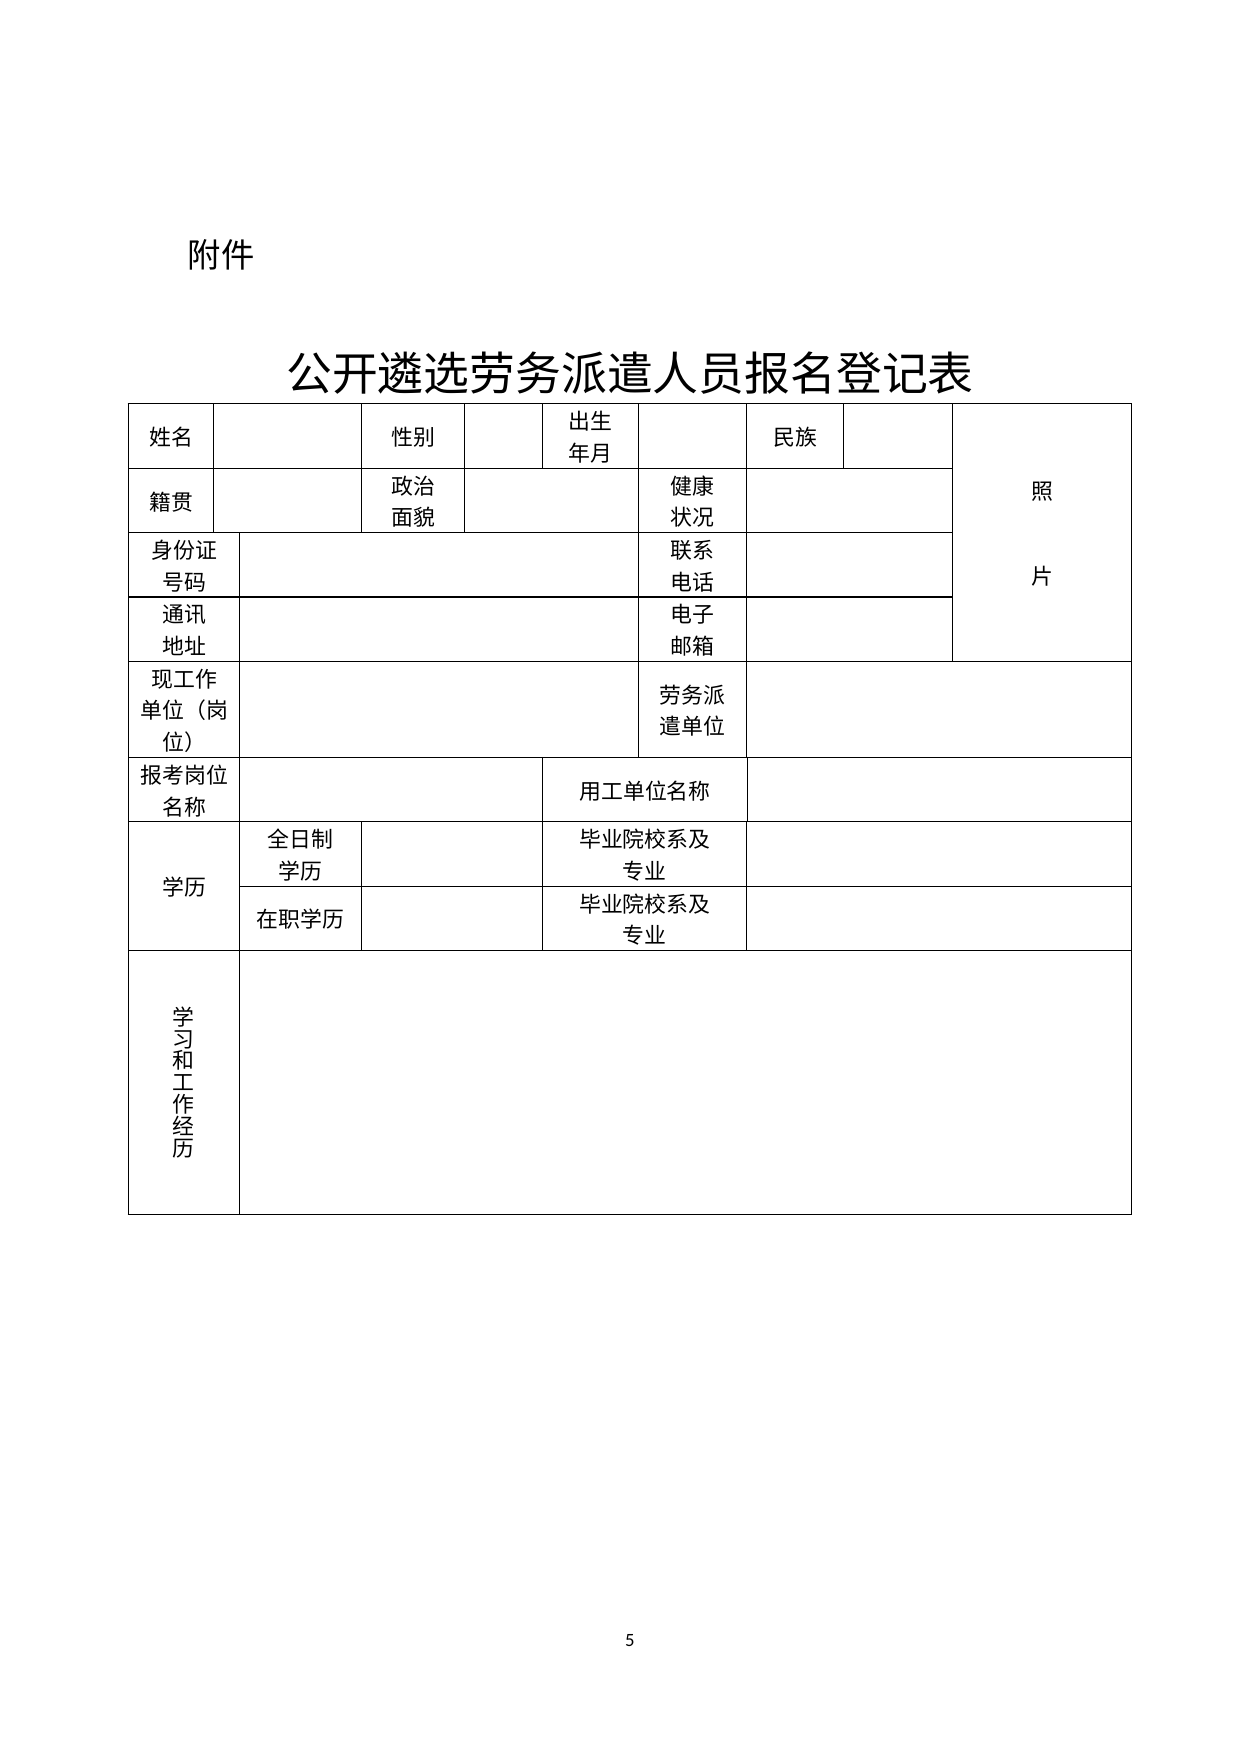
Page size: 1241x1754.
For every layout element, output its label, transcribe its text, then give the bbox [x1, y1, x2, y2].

text 公开遴选劳务派遣人员报名登记表 [187, 337, 1072, 403]
table_header 照 片 [953, 404, 1131, 661]
table_cell [747, 662, 1131, 757]
table_cell [465, 469, 638, 532]
table_cell 学习和工作经历 [129, 951, 239, 1214]
table_cell 电子 邮箱 [639, 598, 746, 661]
table_cell 身份证 号码 [129, 533, 239, 596]
table_header 民族 [747, 404, 843, 468]
table_header [844, 404, 952, 468]
table_cell [747, 533, 952, 596]
table_header 出生 年月 [543, 404, 638, 468]
table_header [465, 404, 542, 468]
table_cell 政治 面貌 [362, 469, 464, 532]
table_cell [747, 598, 952, 661]
table_cell [362, 822, 542, 886]
table_cell [240, 662, 638, 757]
table_cell [240, 598, 638, 661]
table_cell 毕业院校系及 专业 [543, 887, 746, 950]
table_cell 现工作 单位（岗位） [129, 662, 239, 757]
table_cell [240, 533, 638, 596]
table_cell 通讯 地址 [129, 598, 239, 661]
table_cell 用工单位名称 [543, 758, 747, 821]
table_cell [214, 469, 361, 532]
table_cell 报考岗位名称 [129, 758, 239, 821]
table_cell 在职学历 [240, 887, 361, 950]
table_cell [240, 758, 542, 821]
table_cell [240, 951, 1131, 1214]
table_cell 毕业院校系及 专业 [543, 822, 746, 886]
text 附件 [187, 220, 1072, 279]
table_cell 健康 状况 [639, 469, 746, 532]
table_header 姓名 [129, 404, 213, 468]
table_cell [747, 822, 1131, 886]
table_cell 联系 电话 [639, 533, 746, 596]
table_header [639, 404, 746, 468]
table_cell 全日制 学历 [240, 822, 361, 886]
table_cell 学历 [129, 822, 239, 950]
table_cell [747, 887, 1131, 950]
table_cell [748, 758, 1131, 821]
table_cell [747, 469, 952, 532]
table_header 性别 [362, 404, 464, 468]
table_cell 劳务派遣单位 [639, 662, 746, 757]
table_cell [362, 887, 542, 950]
table_cell 籍贯 [129, 469, 213, 532]
table_header [214, 404, 361, 468]
